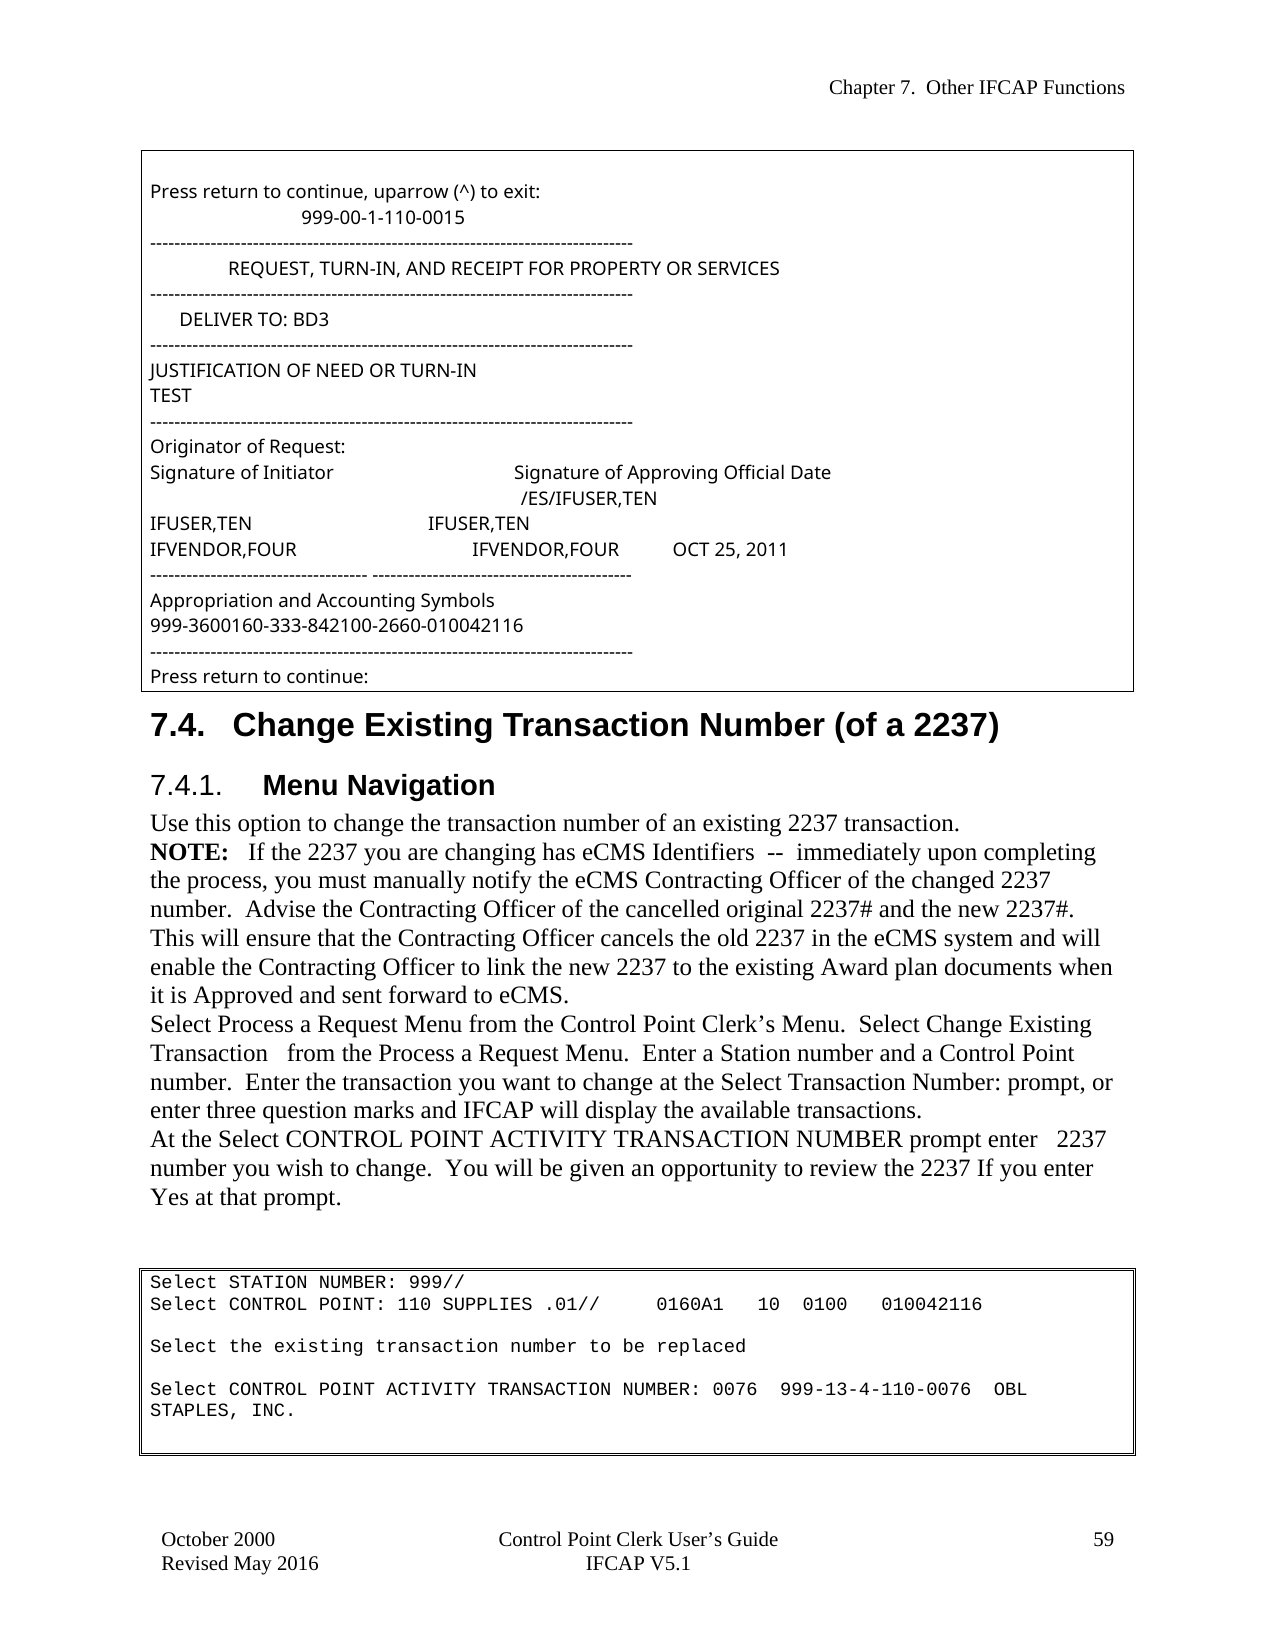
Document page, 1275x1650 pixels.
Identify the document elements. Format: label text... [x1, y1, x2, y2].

text -------------------------------------------------------------------------------- [150, 332, 1125, 357]
text ------------------------------------ ------------------------------------------- [150, 561, 1125, 587]
text DELIVER TO: BD3 [150, 306, 1125, 332]
text Select the existing transaction number to be replaced [150, 1337, 1125, 1358]
text -------------------------------------------------------------------------------- [150, 408, 1125, 434]
text IFUSER,TEN IFUSER,TEN [150, 510, 1125, 536]
subtitle Change Existing Transaction Number (of a 2237) [150, 705, 1125, 743]
text Press return to continue, uparrow (^) to exit: [150, 179, 1125, 204]
text -------------------------------------------------------------------------------- [150, 638, 1125, 660]
text 999-00-1-110-0015 [150, 204, 1125, 230]
text IFVENDOR,FOUR IFVENDOR,FOUR OCT 25, 2011 [150, 536, 1125, 561]
text At the Select CONTROL POINT ACTIVITY TRANSACTION NUMBER prompt enter 2237 number you wish to change. You will be given an opportunity to review the 2237 If you enter Yes at that prompt. [150, 1124, 1125, 1210]
text Signature of Initiator Signature of Approving Official Date [150, 459, 1125, 485]
text 999-3600160-333-842100-2660-010042116 [150, 612, 1125, 638]
text Select CONTROL POINT ACTIVITY TRANSACTION NUMBER: 0076 999-13-4-110-0076 OBL [150, 1379, 1125, 1401]
text Use this option to change the transaction number of an existing 2237 transaction. [150, 808, 1125, 837]
text TEST [150, 383, 1125, 408]
text -------------------------------------------------------------------------------- [150, 281, 1125, 306]
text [150, 230, 1125, 255]
text Select Process a Request Menu from the Control Point Clerk’s Menu. Select Change Existing Transaction from the Process a Request Menu. Enter a Station number and a Control Point number. Enter the transaction you want to change at the Select Transaction Number: prompt, or enter three question marks and IFCAP will display the available transactions. [150, 1009, 1125, 1124]
text Select CONTROL POINT: 110 SUPPLIES .01// 0160A1 10 0100 010042116 [150, 1294, 1125, 1316]
text Originator of Request: [150, 434, 1125, 459]
text REQUEST, TURN-IN, AND RECEIPT FOR PROPERTY OR SERVICES [150, 255, 1125, 281]
text JUSTIFICATION OF NEED OR TURN-IN [150, 357, 1125, 383]
text NOTE: If the 2237 you are changing has eCMS Identifiers -- immediately upon completing the process, you must manually notify the eCMS Contracting Officer of the changed 2237 number. Advise the Contracting Officer of the cancelled original 2237# and the new 2237#. This will ensure that the Contracting Officer cancels the old 2237 in the eCMS system and will enable the Contracting Officer to link the new 2237 to the existing Award plan documents when it is Approved and sent forward to eCMS. [150, 837, 1125, 1009]
text /ES/IFUSER,TEN [150, 485, 1125, 510]
text Press return to continue: [142, 660, 1133, 691]
text STAPLES, INC. [150, 1401, 1125, 1422]
subtitle Menu Navigation [150, 768, 1125, 802]
text Appropriation and Accounting Symbols [150, 587, 1125, 612]
text Select STATION NUMBER: 999// [142, 1271, 1133, 1294]
